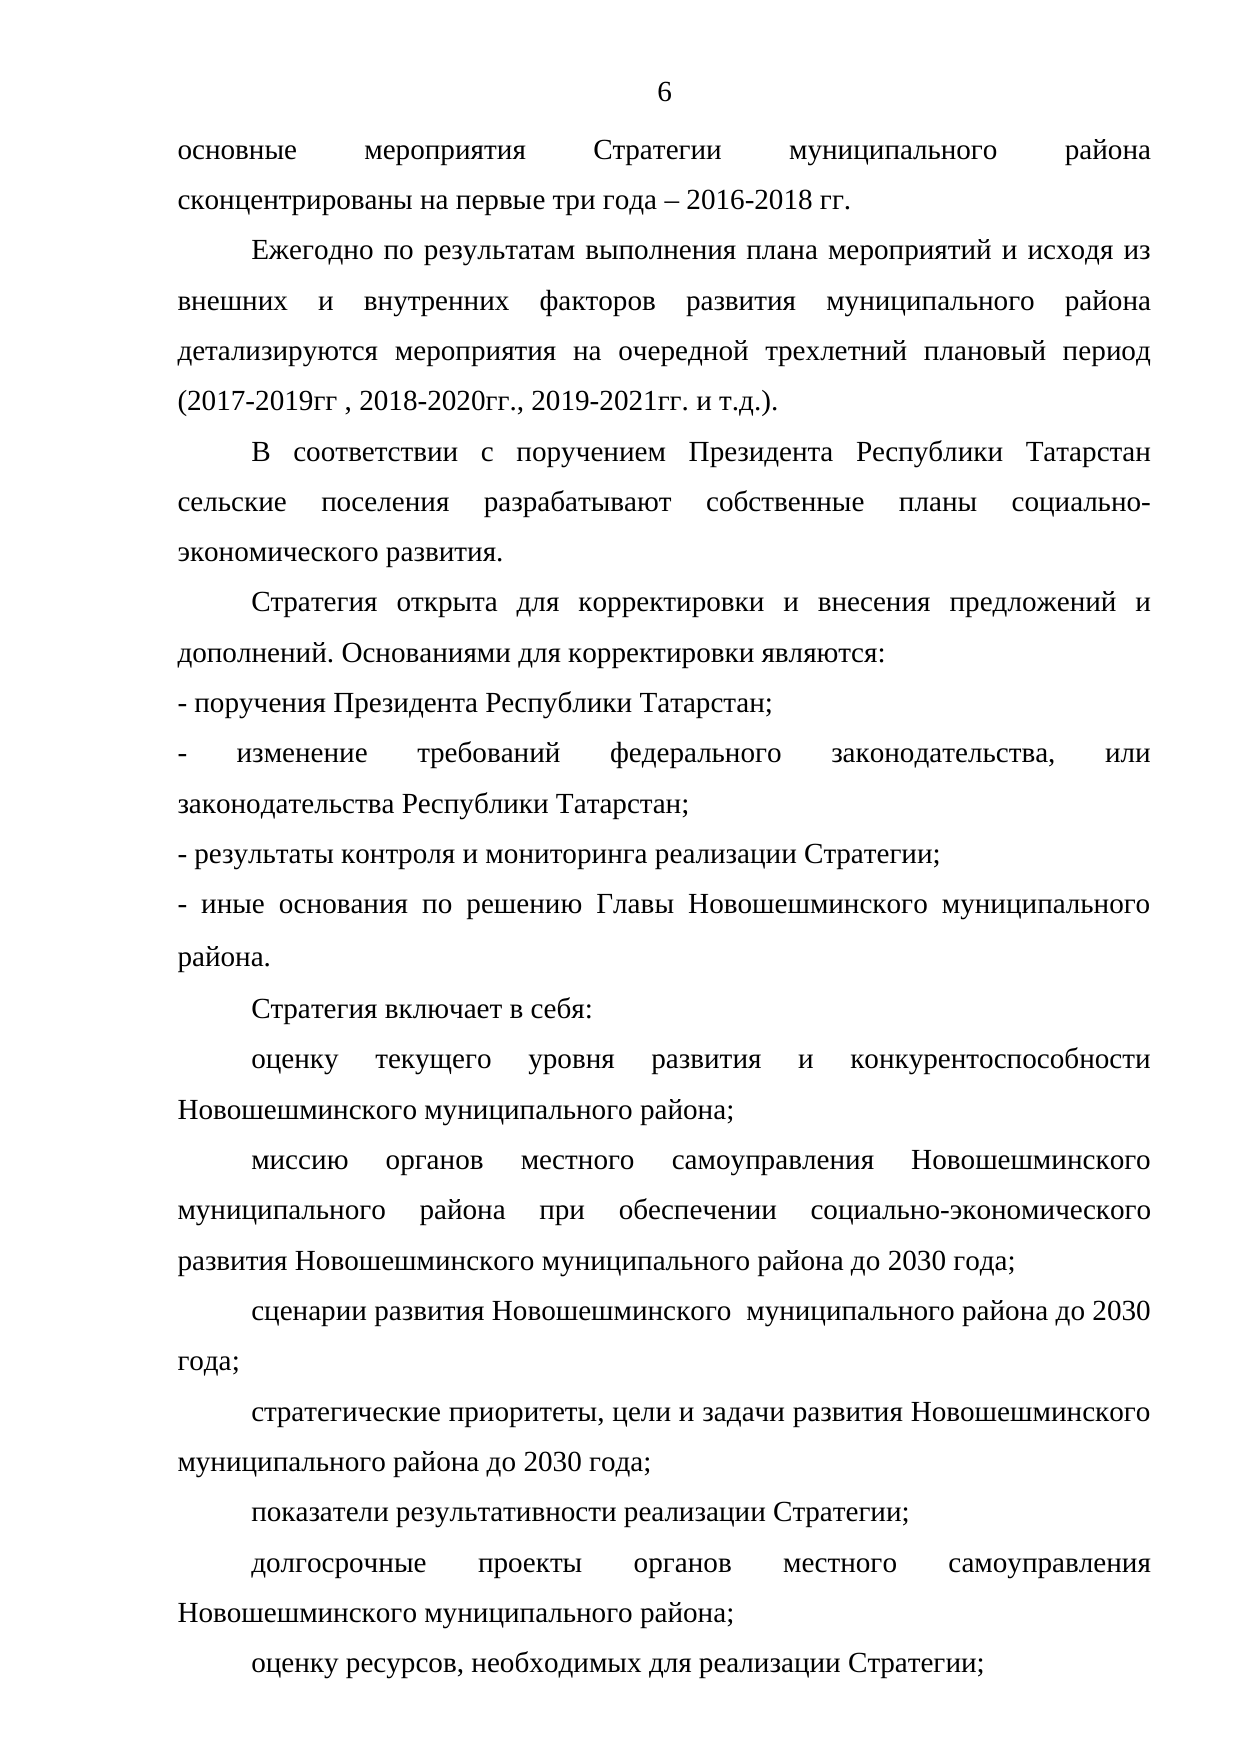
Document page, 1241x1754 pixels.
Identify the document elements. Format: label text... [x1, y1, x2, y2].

text Стратегия открыта для корректировки и внесения предложений и дополнений. Основаниями для корректировки являются: [177, 584, 1152, 668]
text - поручения Президента Республики Татарстан; [177, 685, 1152, 719]
text сценарии развития Новошешминского муниципального района до 2030 года; [177, 1293, 1152, 1377]
text - иные основания по решению Главы Новошешминского муниципального района. [177, 886, 1152, 973]
text показатели результативности реализации Стратегии; [177, 1494, 1152, 1528]
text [177, 132, 1152, 216]
text Ежегодно по результатам выполнения плана мероприятий и исходя из внешних и внутренних факторов развития муниципального района детализируются мероприятия на очередной трехлетний плановый период (2017-2019гг , 2018-2020гг., 2019-2021гг. и т.д.). [177, 232, 1152, 417]
text - изменение требований федерального законодательства, или законодательства Республики Татарстан; [177, 736, 1152, 819]
text стратегические приоритеты, цели и задачи развития Новошешминского муниципального района до 2030 года; [177, 1394, 1152, 1478]
text Стратегия включает в себя: [177, 991, 1152, 1025]
text миссию органов местного самоуправления Новошешминского муниципального района при обеспечении социально-экономического развития Новошешминского муниципального района до 2030 года; [177, 1142, 1152, 1276]
text долгосрочные проекты органов местного самоуправления Новошешминского муниципального района; [177, 1545, 1152, 1628]
text оценку текущего уровня развития и конкурентоспособности Новошешминского муниципального района; [177, 1042, 1152, 1125]
text - результаты контроля и мониторинга реализации Стратегии; [177, 836, 1152, 870]
text оценку ресурсов, необходимых для реализации Стратегии; [177, 1645, 1152, 1679]
text В соответствии с поручением Президента Республики Татарстан сельские поселения разрабатывают собственные планы социально-экономического развития. [177, 434, 1152, 568]
